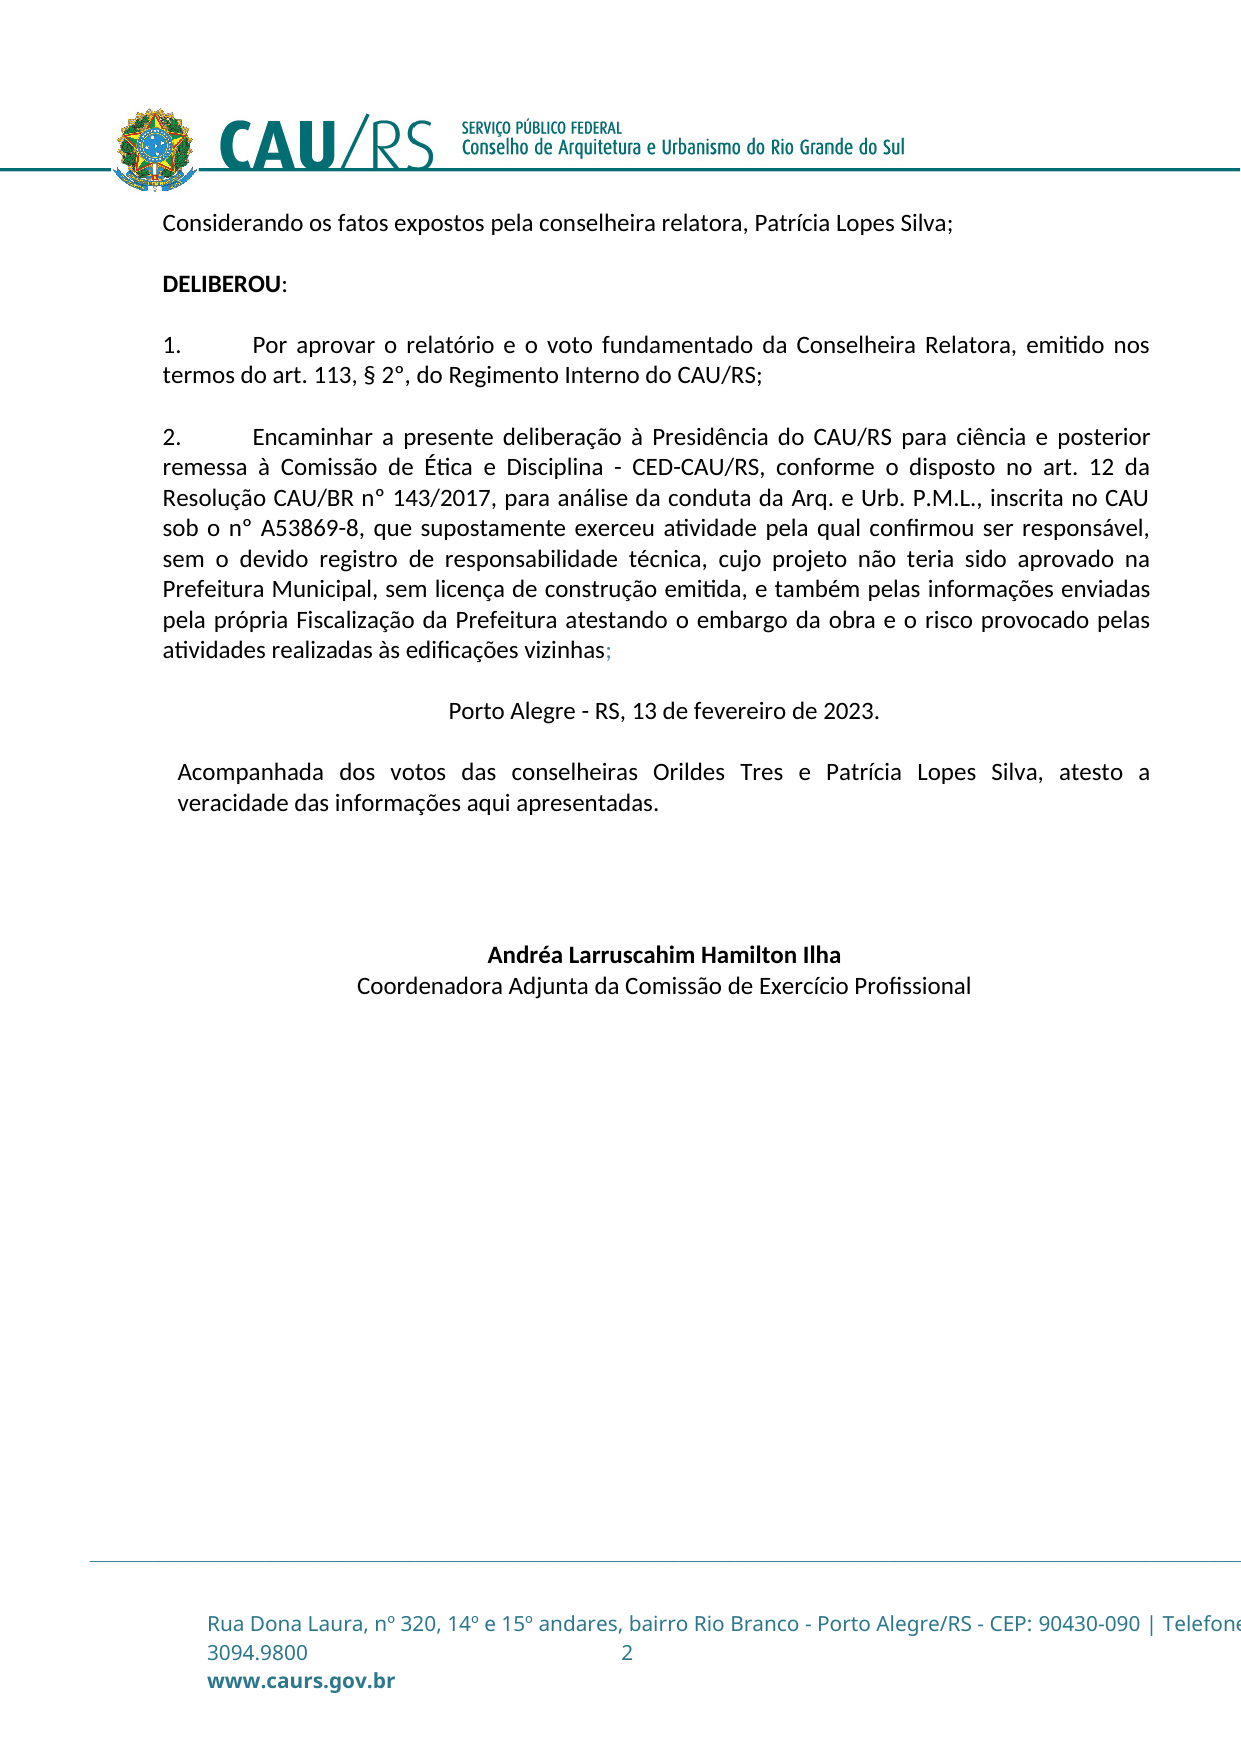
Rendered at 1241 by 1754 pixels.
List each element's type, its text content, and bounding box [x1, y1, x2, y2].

picture [0, 42, 1241, 203]
list Por aprovar o relatório e o voto fundamentado da Conselheira Relatora, emitido nos termos do art. 113, § 2º, do Regimento Interno do CAU/RS; [162, 329, 1152, 390]
text Considerando os fatos expostos pela conselheira relatora, Patrícia Lopes Silva; [162, 207, 1152, 237]
text Acompanhada dos votos das conselheiras Orildes Tres e Patrícia Lopes Silva, atesto a veracidade das informações aqui apresentadas. [177, 757, 1152, 818]
text Andréa Larruscahim Hamilton Ilha [177, 940, 1152, 970]
list Encaminhar a presente deliberação à Presidência do CAU/RS para ciência e posterior remessa à Comissão de Ética e Disciplina - CED-CAU/RS, conforme o disposto no art. 12 da Resolução CAU/BR nº 143/2017, para análise da conduta da Arq. e Urb. P.M.L., inscrita no CAU sob o nº A53869-8, que supostamente exerceu atividade pela qual confirmou ser responsável, sem o devido registro de responsabilidade técnica, cujo projeto não teria sido aprovado na Prefeitura Municipal, sem licença de construção emitida, e também pelas informações enviadas pela própria Fiscalização da Prefeitura atestando o embargo da obra e o risco provocado pelas atividades realizadas às edificações vizinhas; [162, 421, 1152, 665]
text DELIBEROU: [162, 268, 1152, 298]
text Porto Alegre - RS, 13 de fevereiro de 2023. [177, 696, 1152, 726]
text Coordenadora Adjunta da Comissão de Exercício Profissional [177, 970, 1152, 1001]
